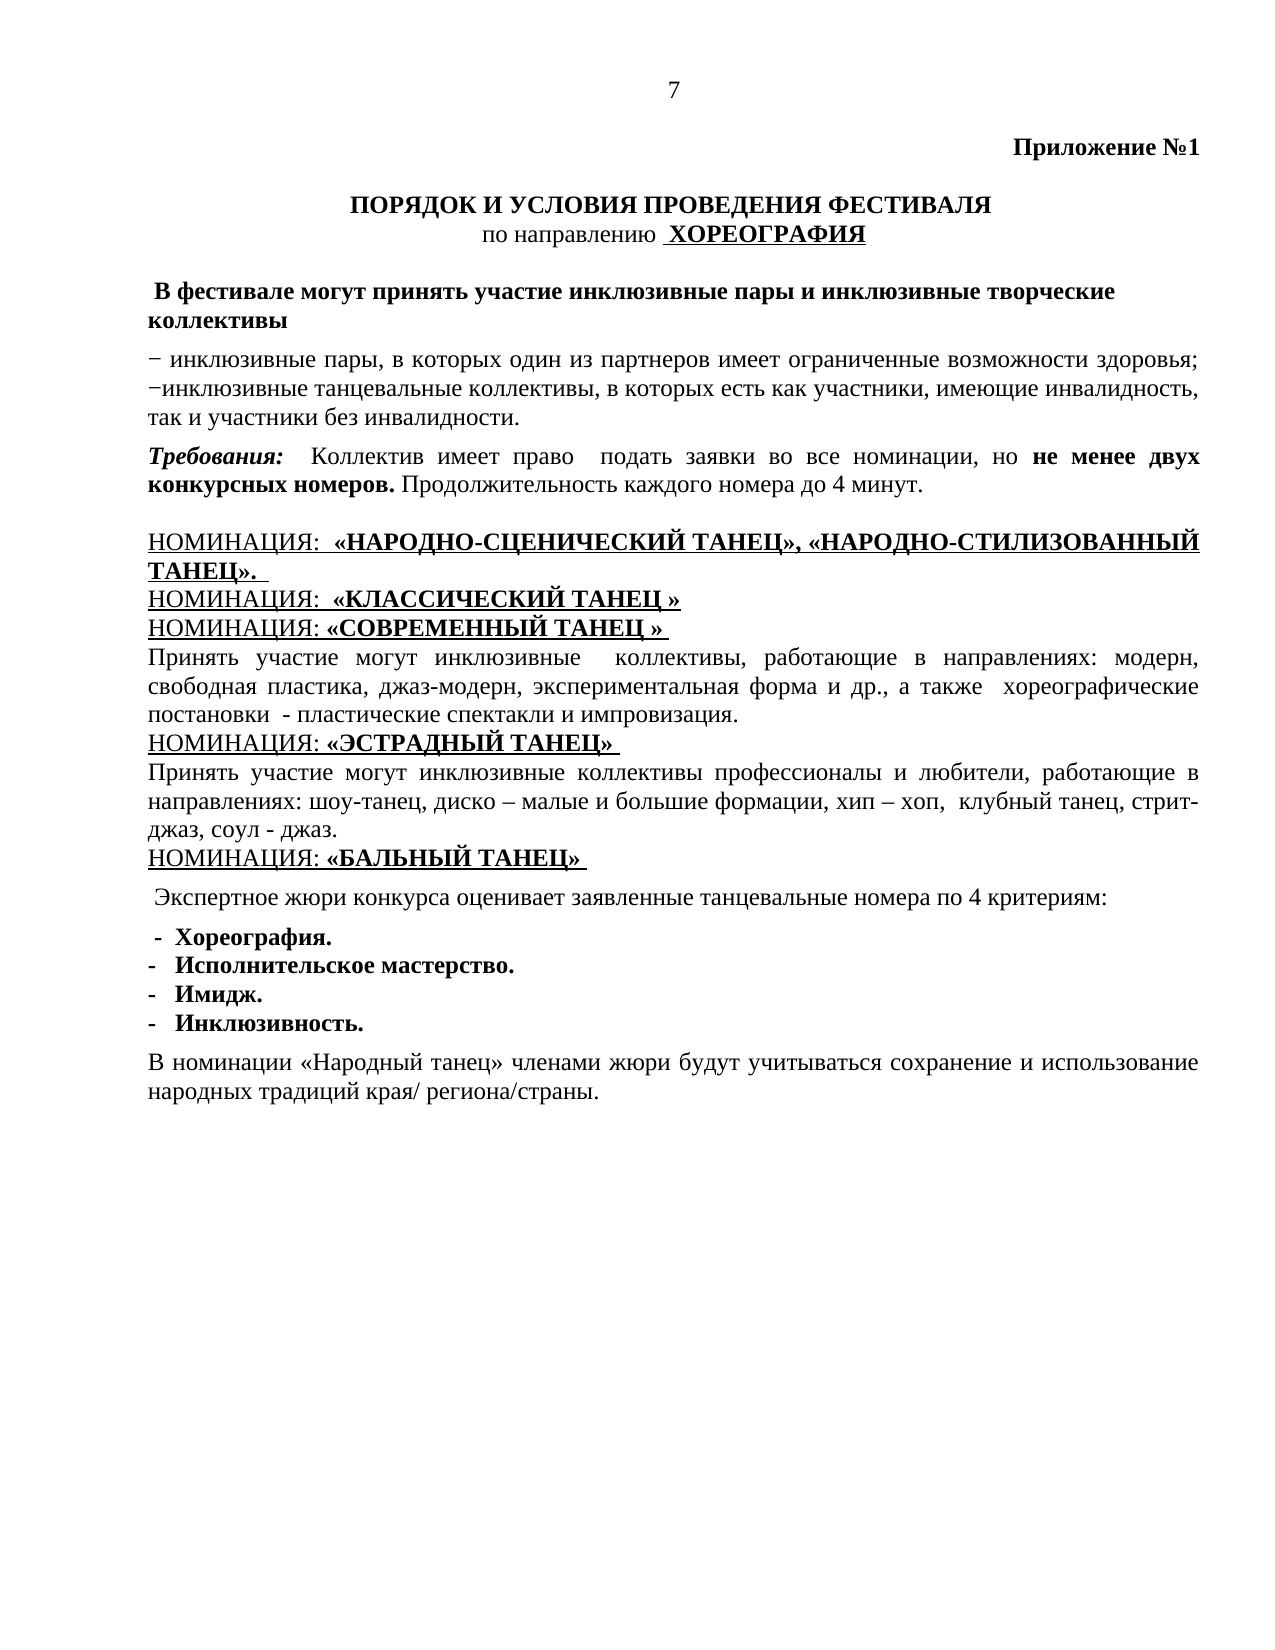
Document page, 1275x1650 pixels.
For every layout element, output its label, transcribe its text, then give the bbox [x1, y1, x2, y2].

text НОМИНАЦИЯ: «СОВРЕМЕННЫЙ ТАНЕЦ » [148, 613, 1200, 642]
list НОМИНАЦИЯ: «НАРОДНО-СЦЕНИЧЕСКИЙ ТАНЕЦ», «НАРОДНО-СТИЛИЗОВАННЫЙ ТАНЕЦ». [148, 527, 1200, 552]
text Приложение №1 [148, 132, 1200, 161]
text В номинации «Народный танец» членами жюри будут учитываться сохранение и использование народных традиций края/ региона/страны. [148, 1047, 1200, 1104]
text В фестивале могут принять участие инклюзивные пары и инклюзивные творческие коллективы [148, 276, 1200, 334]
text - Хореография. [148, 922, 1200, 950]
text Принять участие могут инклюзивные коллективы, работающие в направлениях: модерн, свободная пластика, джаз-модерн, экспериментальная форма и др., а также хореографические постановки - пластические спектакли и импровизация. [148, 642, 1200, 728]
text НОМИНАЦИЯ: «БАЛЬНЫЙ ТАНЕЦ» [148, 843, 1200, 872]
text Требования: Коллектив имеет право подать заявки во все номинации, но не менее двух конкурсных номеров. Продолжительность каждого номера до 4 минут. [148, 441, 1200, 498]
text − инклюзивные пары, в которых один из партнеров имеет ограниченные возможности здоровья; −инклюзивные танцевальные коллективы, в которых есть как участники, имеющие инвалидность, так и участники без инвалидности. [148, 344, 1200, 430]
text НОМИНАЦИЯ: «КЛАССИЧЕСКИЙ ТАНЕЦ » [148, 584, 1200, 613]
list НОМИНАЦИЯ: «НАРОДНО-СЦЕНИЧЕСКИЙ ТАНЕЦ», «НАРОДНО-СТИЛИЗОВАННЫЙ ТАНЕЦ». [148, 553, 1200, 584]
text - Имидж. [148, 979, 1200, 1008]
text Экспертное жюри конкурса оценивает заявленные танцевальные номера по 4 критериям: [148, 882, 1200, 911]
text - Инклюзивность. [148, 1008, 1200, 1037]
text ПОРЯДОК И УСЛОВИЯ ПРОВЕДЕНИЯ ФЕСТИВАЛЯ по направлению ХОРЕОГРАФИЯ [148, 190, 1200, 247]
text - Исполнительское мастерство. [148, 950, 1200, 979]
text НОМИНАЦИЯ: «ЭСТРАДНЫЙ ТАНЕЦ» [148, 728, 1200, 757]
text Принять участие могут инклюзивные коллективы профессионалы и любители, работающие в направлениях: шоу-танец, диско – малые и большие формации, хип – хоп, клубный танец, стрит-джаз, соул - джаз. [148, 757, 1200, 843]
